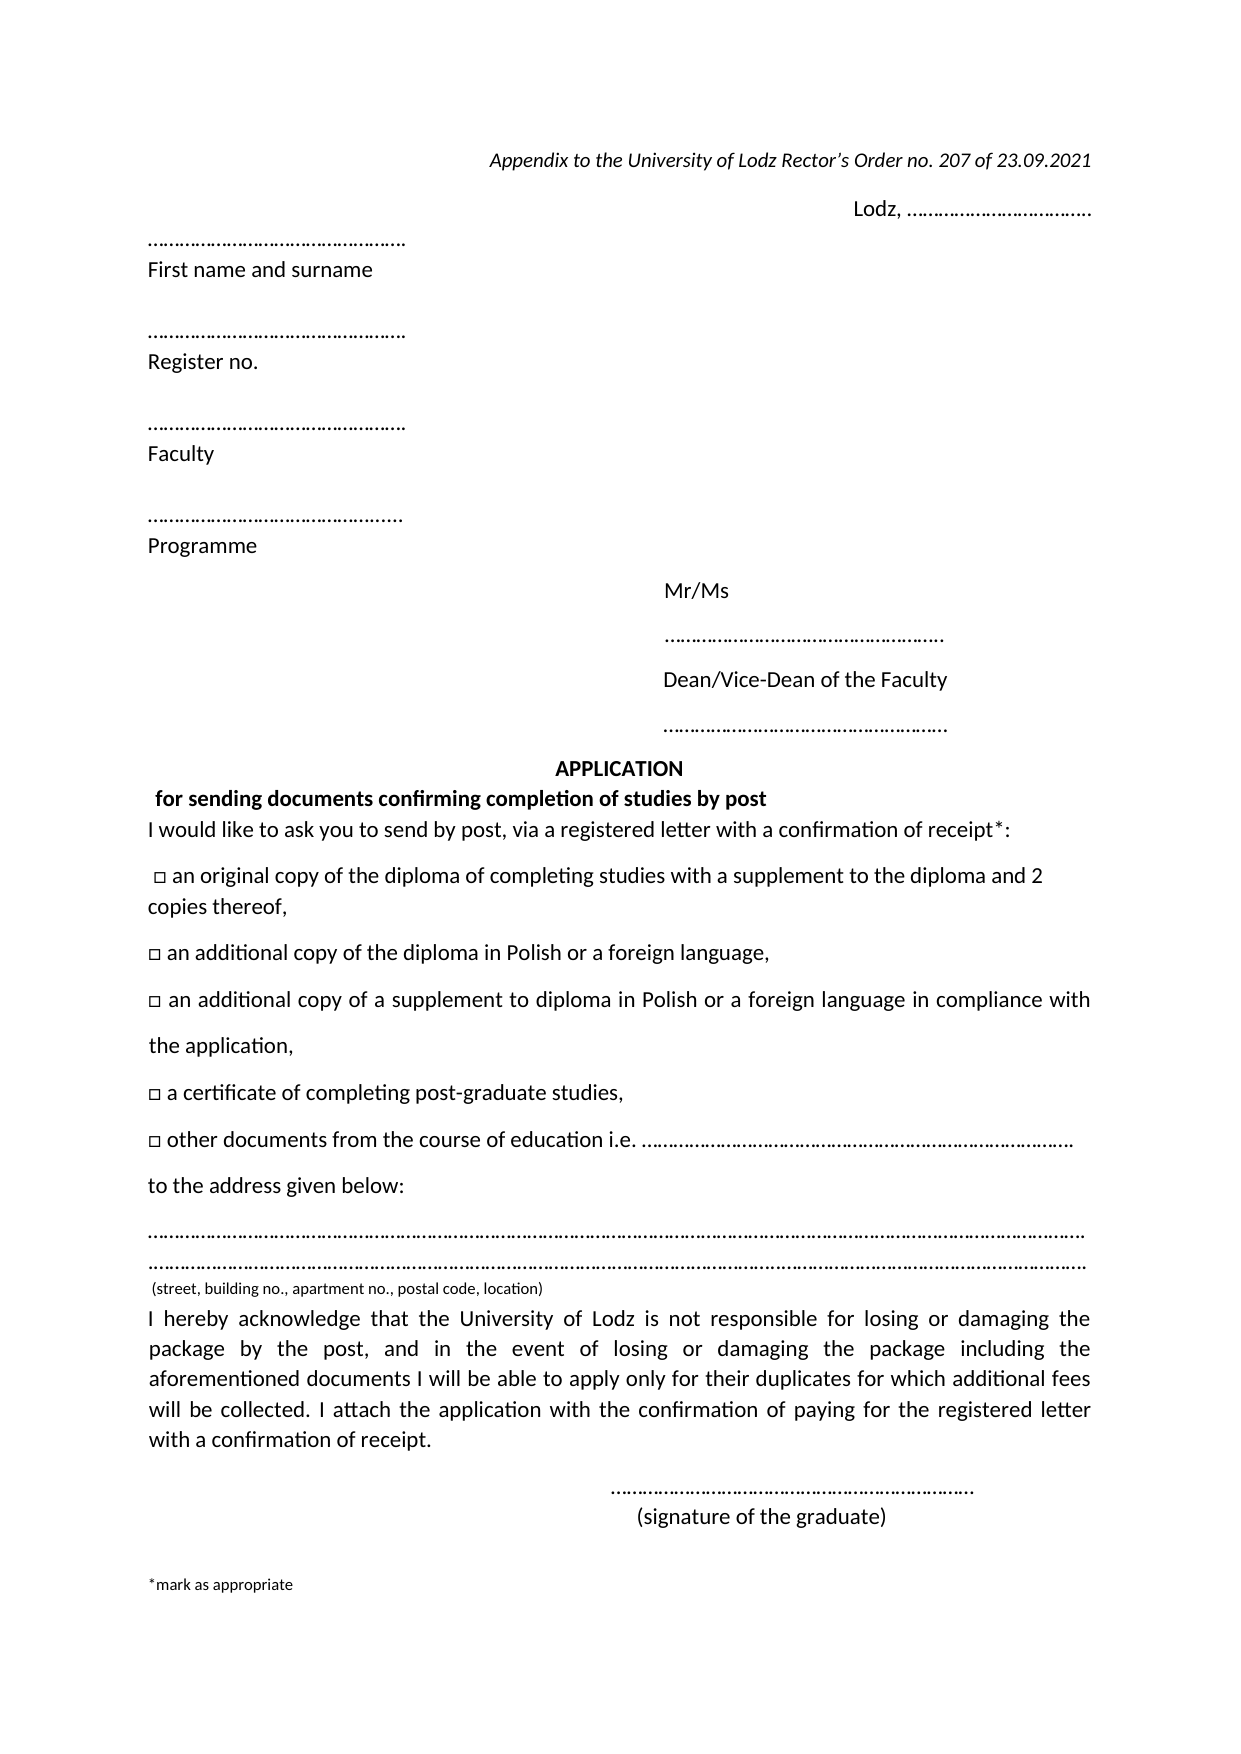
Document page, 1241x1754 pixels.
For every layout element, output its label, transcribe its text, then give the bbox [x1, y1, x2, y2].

text Dean/Vice-Dean of the Faculty [591, 665, 1019, 693]
text ……………………………………...... [148, 500, 1093, 528]
text for sending documents confirming completion of studies by post [155, 784, 1093, 813]
text *mark as appropriate [148, 1574, 1093, 1595]
text …………………………………………. [148, 316, 1093, 344]
text .………………………………………………………………………………………………………..…………………………………………………. [148, 1247, 1093, 1275]
text Appendix to the University of Lodz Rector’s Order no. 207 of 23.09.2021 [148, 148, 1092, 173]
text Faculty [148, 439, 1093, 467]
text (signature of the graduate) [590, 1502, 1093, 1531]
text Lodz, …………………………….. [148, 194, 1092, 222]
text □ an additional copy of the diploma in Polish or a foreign language, [148, 938, 1093, 967]
text ……………………………………………………………………………………………………………………………………………………………. [148, 1216, 1093, 1244]
text □ an original copy of the diploma of completing studies with a supplement to the diploma and 2 copies thereof, [148, 862, 1093, 920]
text Mr/Ms [664, 576, 821, 604]
text □ an additional copy of a supplement to diploma in Polish or a foreign language in compliance with the application, [148, 985, 1093, 1060]
text to the address given below: [148, 1172, 1093, 1200]
text First name and surname [148, 255, 1093, 283]
text □ other documents from the course of education i.e. ………………………………………………………………………. [148, 1125, 1093, 1153]
text ……………………………………………… [591, 710, 1019, 738]
text …………………………………………. [148, 408, 1093, 436]
text (street, building no., apartment no., postal code, location) [148, 1278, 1093, 1298]
text □ a certificate of completing post-graduate studies, [148, 1078, 1093, 1106]
text …………………………………………. [148, 224, 1093, 252]
text Register no. [148, 347, 1093, 375]
text …………………………………………………………… [590, 1472, 1093, 1500]
text APPLICATION [148, 754, 1091, 782]
text …………………………………………….. [517, 621, 1019, 649]
text I hereby acknowledge that the University of Lodz is not responsible for losing or damaging the package by the post, and in the event of losing or damaging the package including the aforementioned documents I will be able to apply only for their duplicates for which additional fees will be collected. I attach the application with the confirmation of paying for the registered letter with a confirmation of receipt. [148, 1304, 1093, 1453]
text Programme [148, 531, 821, 559]
text I would like to ask you to send by post, via a registered letter with a confirmation of receipt*: [148, 815, 1093, 843]
